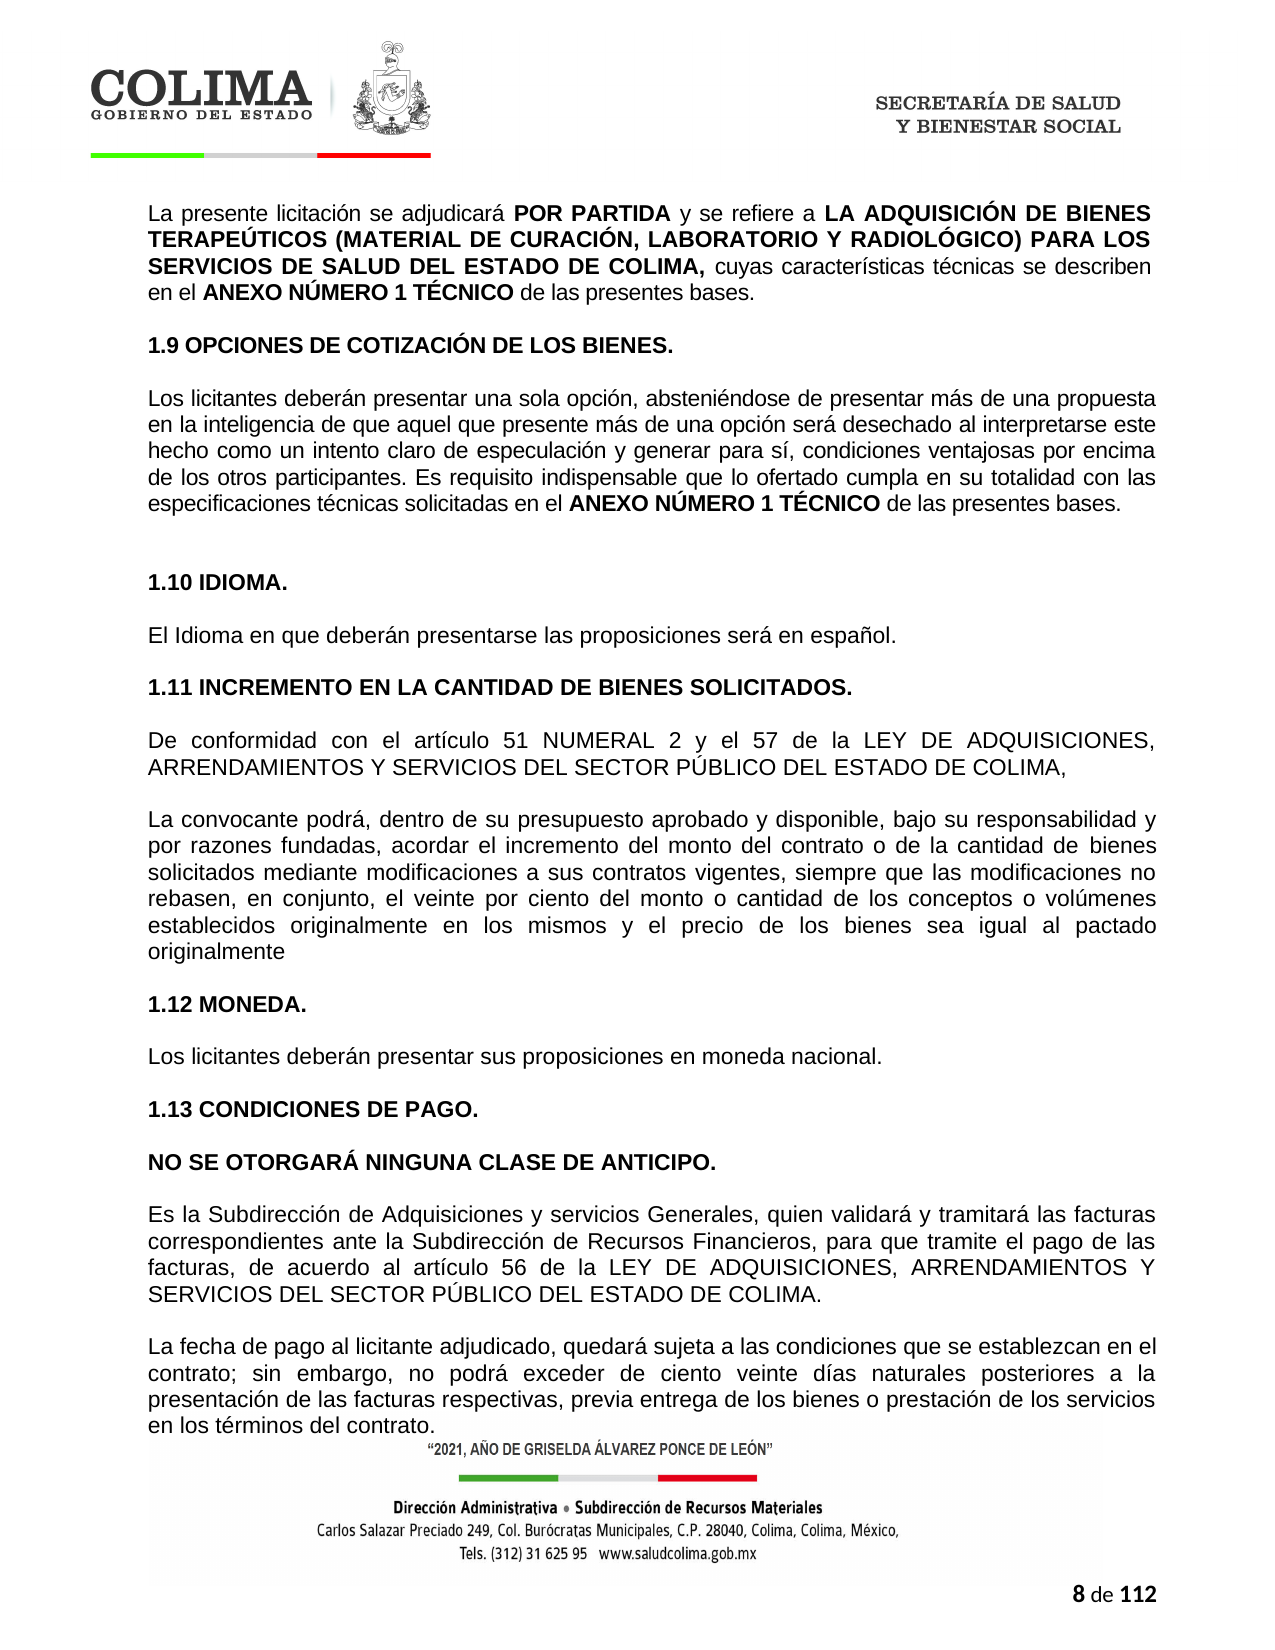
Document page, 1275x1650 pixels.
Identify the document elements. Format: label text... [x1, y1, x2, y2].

text La fecha de pago al licitante adjudicado, quedará sujeta a las condiciones que se establezcan en el contrato; sin embargo, no podrá exceder de ciento veinte días naturales posteriores a la presentación de las facturas respectivas, previa entrega de los bienes o prestación de los servicios en los términos del contrato. [148, 1333, 1157, 1439]
text Es la Subdirección de Adquisiciones y servicios Generales, quien validará y tramitará las facturas correspondientes ante la Subdirección de Recursos Financieros, para que tramite el pago de las facturas, de acuerdo al artículo 56 de la LEY DE ADQUISICIONES, ARRENDAMIENTOS Y SERVICIOS DEL SECTOR PÚBLICO DEL ESTADO DE COLIMA. [148, 1201, 1157, 1307]
text El Idioma en que deberán presentarse las proposiciones será en español. [148, 622, 1157, 648]
text Los licitantes deberán presentar una sola opción, absteniéndose de presentar más de una propuesta en la inteligencia de que aquel que presente más de una opción será desechado al interpretarse este hecho como un intento claro de especulación y generar para sí, condiciones ventajosas por encima de los otros participantes. Es requisito indispensable que lo ofertado cumpla en su totalidad con las especificaciones técnicas solicitadas en el ANEXO NÚMERO 1 TÉCNICO de las presentes bases. [148, 384, 1157, 516]
text De conformidad con el artículo 51 NUMERAL 2 y el 57 de la LEY DE ADQUISICIONES, ARRENDAMIENTOS Y SERVICIOS DEL SECTOR PÚBLICO DEL ESTADO DE COLIMA, [148, 727, 1157, 780]
text 1.13 CONDICIONES DE PAGO. [148, 1096, 1157, 1122]
picture [0, 31, 1238, 182]
text 1.11 INCREMENTO EN LA CANTIDAD DE BIENES SOLICITADOS. [148, 674, 1157, 701]
text 1.10 IDIOMA. [148, 569, 1157, 595]
text Los licitantes deberán presentar sus proposiciones en moneda nacional. [148, 1043, 1157, 1070]
text 1.12 MONEDA. [148, 991, 1157, 1017]
text La convocante podrá, dentro de su presupuesto aprobado y disponible, bajo su responsabilidad y por razones fundadas, acordar el incremento del monto del contrato o de la cantidad de bienes solicitados mediante modificaciones a sus contratos vigentes, siempre que las modificaciones no rebasen, en conjunto, el veinte por ciento del monto o cantidad de los conceptos o volúmenes establecidos originalmente en los mismos y el precio de los bienes sea igual al pactado originalmente [148, 806, 1157, 964]
text NO SE OTORGARÁ NINGUNA CLASE DE ANTICIPO. [148, 1149, 1157, 1175]
text 1.9 OPCIONES DE COTIZACIÓN DE LOS BIENES. [148, 332, 1157, 358]
picture [148, 1439, 1104, 1586]
text La presente licitación se adjudicará POR PARTIDA y se refiere a LA ADQUISICIÓN DE BIENES TERAPEÚTICOS (MATERIAL DE CURACIÓN, LABORATORIO Y RADIOLÓGICO) PARA LOS SERVICIOS DE SALUD DEL ESTADO DE COLIMA, cuyas características técnicas se describen en el ANEXO NÚMERO 1 TÉCNICO de las presentes bases. [148, 200, 1152, 305]
